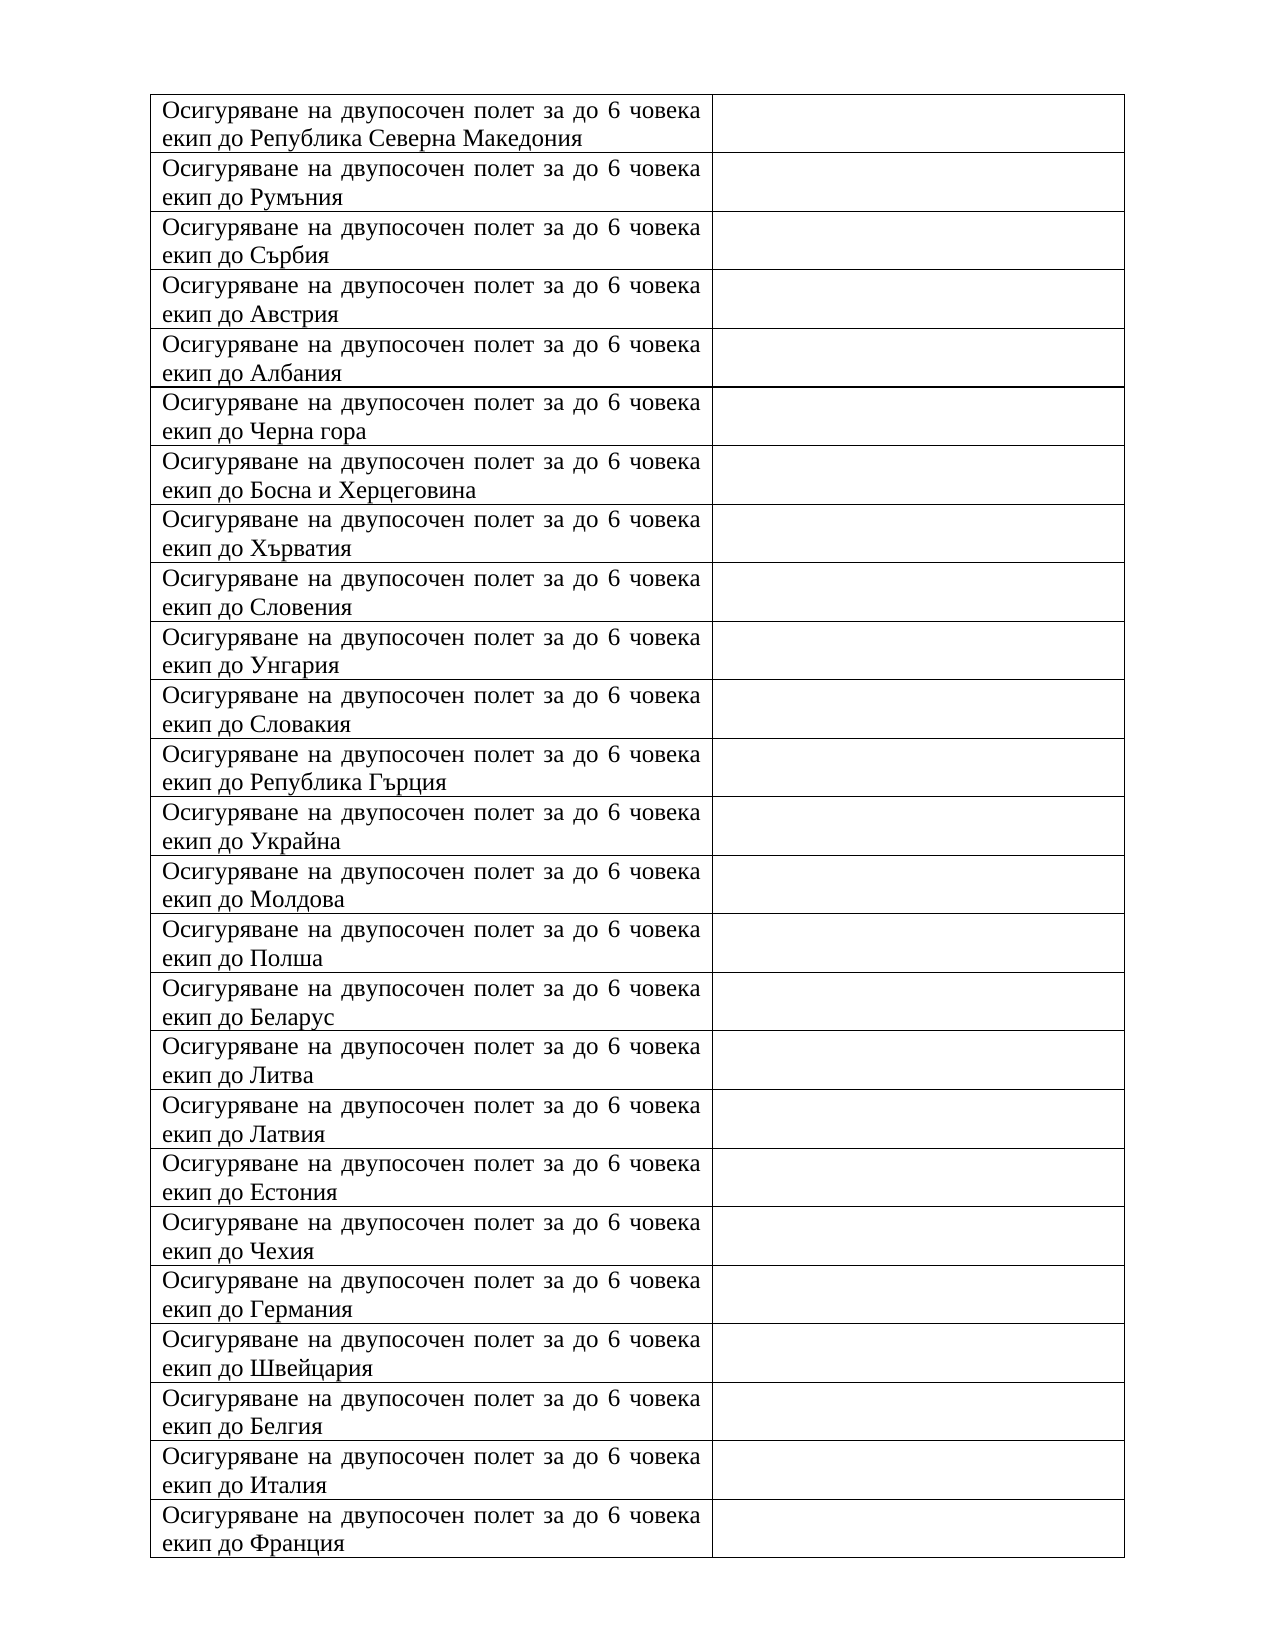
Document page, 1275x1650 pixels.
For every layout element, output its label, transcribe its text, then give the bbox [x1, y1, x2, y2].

table_cell Осигуряване на двупосочен полет за до 6 човека екип до Украйна [151, 797, 712, 855]
table_cell [713, 1090, 1124, 1147]
table_cell [713, 95, 1124, 152]
table_cell Осигуряване на двупосочен полет за до 6 човека екип до Литва [151, 1031, 712, 1089]
table_cell Осигуряване на двупосочен полет за до 6 човека екип до Черна гора [151, 388, 712, 445]
table_cell Осигуряване на двупосочен полет за до 6 човека екип до Естония [151, 1149, 712, 1206]
table_cell Осигуряване на двупосочен полет за до 6 човека екип до Румъния [151, 153, 712, 211]
table_cell [713, 973, 1124, 1030]
table_cell [713, 563, 1124, 621]
table_cell [713, 388, 1124, 445]
table_cell Осигуряване на двупосочен полет за до 6 човека екип до Босна и Херцеговина [151, 446, 712, 503]
table_cell [713, 622, 1124, 679]
table_cell Осигуряване на двупосочен полет за до 6 човека екип до Молдова [151, 856, 712, 913]
table_cell [713, 270, 1124, 328]
table_cell Осигуряване на двупосочен полет за до 6 човека екип до Беларус [151, 973, 712, 1030]
table_cell Осигуряване на двупосочен полет за до 6 човека екип до Чехия [151, 1207, 712, 1264]
table_cell [713, 1500, 1124, 1557]
table_cell [713, 1324, 1124, 1382]
table_cell [713, 446, 1124, 503]
table_cell [713, 212, 1124, 269]
table_cell [713, 505, 1124, 562]
table_cell Осигуряване на двупосочен полет за до 6 човека екип до Швейцария [151, 1324, 712, 1382]
table_cell [713, 1031, 1124, 1089]
table_cell Осигуряване на двупосочен полет за до 6 човека екип до Германия [151, 1266, 712, 1323]
table_cell Осигуряване на двупосочен полет за до 6 човека екип до Словакия [151, 680, 712, 738]
table_cell [713, 1266, 1124, 1323]
table_cell Осигуряване на двупосочен полет за до 6 човека екип до Франция [151, 1500, 712, 1557]
table_cell [713, 1383, 1124, 1440]
table_cell Осигуряване на двупосочен полет за до 6 човека екип до Унгария [151, 622, 712, 679]
table_cell [713, 1207, 1124, 1264]
table_cell [713, 153, 1124, 211]
table_cell Осигуряване на двупосочен полет за до 6 човека екип до Италия [151, 1441, 712, 1499]
table_cell [713, 739, 1124, 796]
table_cell Осигуряване на двупосочен полет за до 6 човека екип до Белгия [151, 1383, 712, 1440]
table_cell Осигуряване на двупосочен полет за до 6 човека екип до Република Гърция [151, 739, 712, 796]
table_cell Осигуряване на двупосочен полет за до 6 човека екип до Словения [151, 563, 712, 621]
table_cell Осигуряване на двупосочен полет за до 6 човека екип до Латвия [151, 1090, 712, 1147]
table_cell [713, 680, 1124, 738]
table_cell [713, 797, 1124, 855]
table_cell [713, 1149, 1124, 1206]
table_cell Осигуряване на двупосочен полет за до 6 човека екип до Република Северна Македония [151, 95, 712, 152]
table_cell Осигуряване на двупосочен полет за до 6 човека екип до Полша [151, 914, 712, 972]
table_cell Осигуряване на двупосочен полет за до 6 човека екип до Австрия [151, 270, 712, 328]
table_cell Осигуряване на двупосочен полет за до 6 човека екип до Сърбия [151, 212, 712, 269]
table_cell Осигуряване на двупосочен полет за до 6 човека екип до Албания [151, 329, 712, 386]
table_cell Осигуряване на двупосочен полет за до 6 човека екип до Хърватия [151, 505, 712, 562]
table_cell [713, 914, 1124, 972]
table_cell [713, 856, 1124, 913]
table_cell [713, 1441, 1124, 1499]
table_cell [713, 329, 1124, 386]
